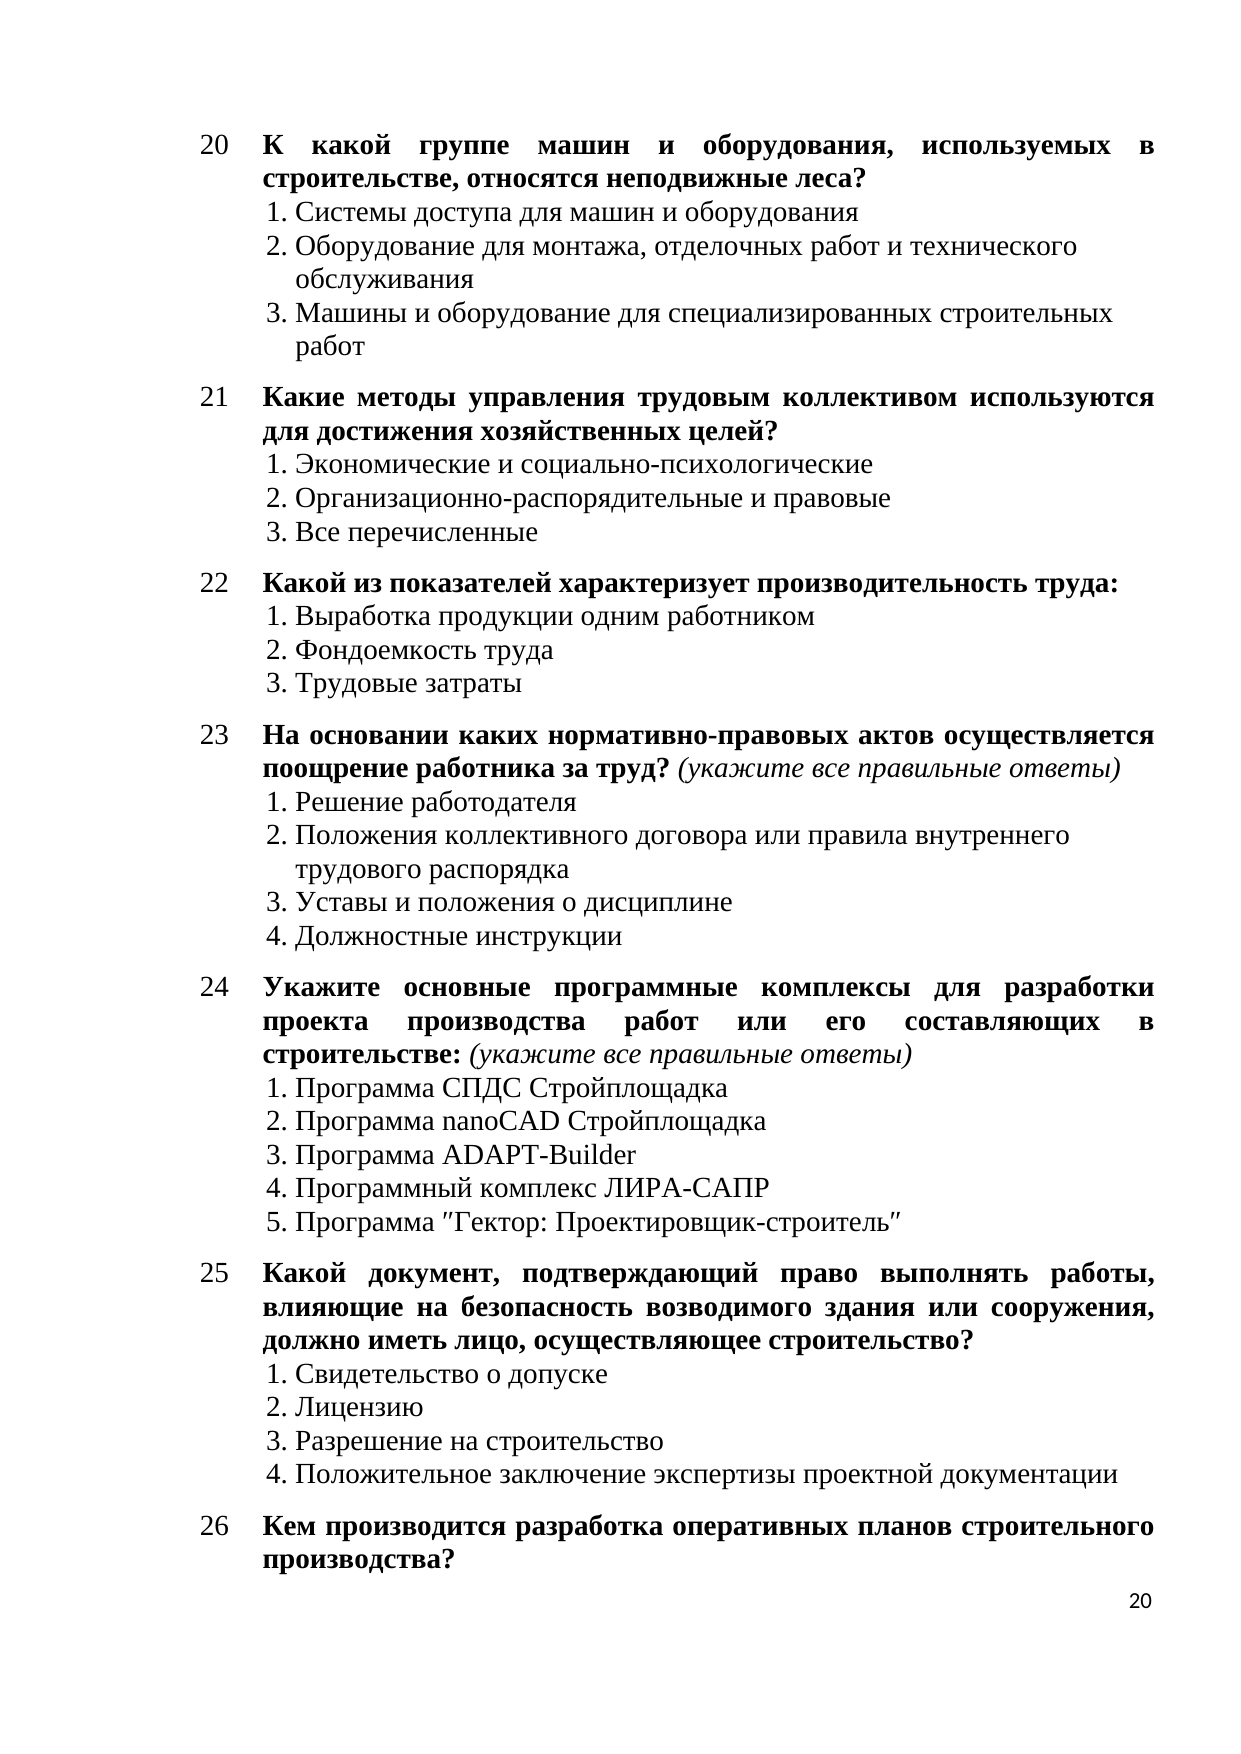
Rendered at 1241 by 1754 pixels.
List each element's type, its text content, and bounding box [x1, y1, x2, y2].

table_cell Укажите основные программные комплексы для разработки проекта производства работ или его составляющих в строительстве: (укажите все правильные ответы) 1. Программа СПДС Стройплощадка 2. Программа nanoCAD Стройплощадка 3. Программа ADAPT-Builder 4. Программный комплекс ЛИРА-САПР 5. Программа ″Гектор: Проектировщик-строитель″ [251, 960, 1167, 1246]
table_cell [251, 1499, 1167, 1584]
table_cell 20 [177, 118, 251, 371]
table_cell К какой группе машин и оборудования, используемых в строительстве, относятся неподвижные леса? 1. Системы доступа для машин и оборудования 2. Оборудование для монтажа, отделочных работ и технического обслуживания 3. Машины и оборудование для специализированных строительных работ [251, 118, 1167, 371]
table_cell Какой документ, подтверждающий право выполнять работы, влияющие на безопасность возводимого здания или сооружения, должно иметь лицо, осуществляющее строительство? 1. Свидетельство о допуске 2. Лицензию 3. Разрешение на строительство 4. Положительное заключение экспертизы проектной документации [251, 1246, 1167, 1499]
table_cell 24 [177, 960, 251, 1246]
table_cell Какой из показателей характеризует производительность труда: 1. Выработка продукции одним работником 2. Фондоемкость труда 3. Трудовые затраты [251, 556, 1167, 708]
table_cell На основании каких нормативно-правовых актов осуществляется поощрение работника за труд? (укажите все правильные ответы) 1. Решение работодателя 2. Положения коллективного договора или правила внутреннего трудового распорядка 3. Уставы и положения о дисциплине 4. Должностные инструкции [251, 708, 1167, 960]
table_cell 23 [177, 708, 251, 960]
table_cell Какие методы управления трудовым коллективом используются для достижения хозяйственных целей? 1. Экономические и социально-психологические 2. Организационно-распорядительные и правовые 3. Все перечисленные [251, 371, 1167, 556]
table_cell 22 [177, 556, 251, 708]
table_cell 25 [177, 1246, 251, 1499]
table_cell 26 [177, 1499, 251, 1584]
table_cell 21 [177, 371, 251, 556]
